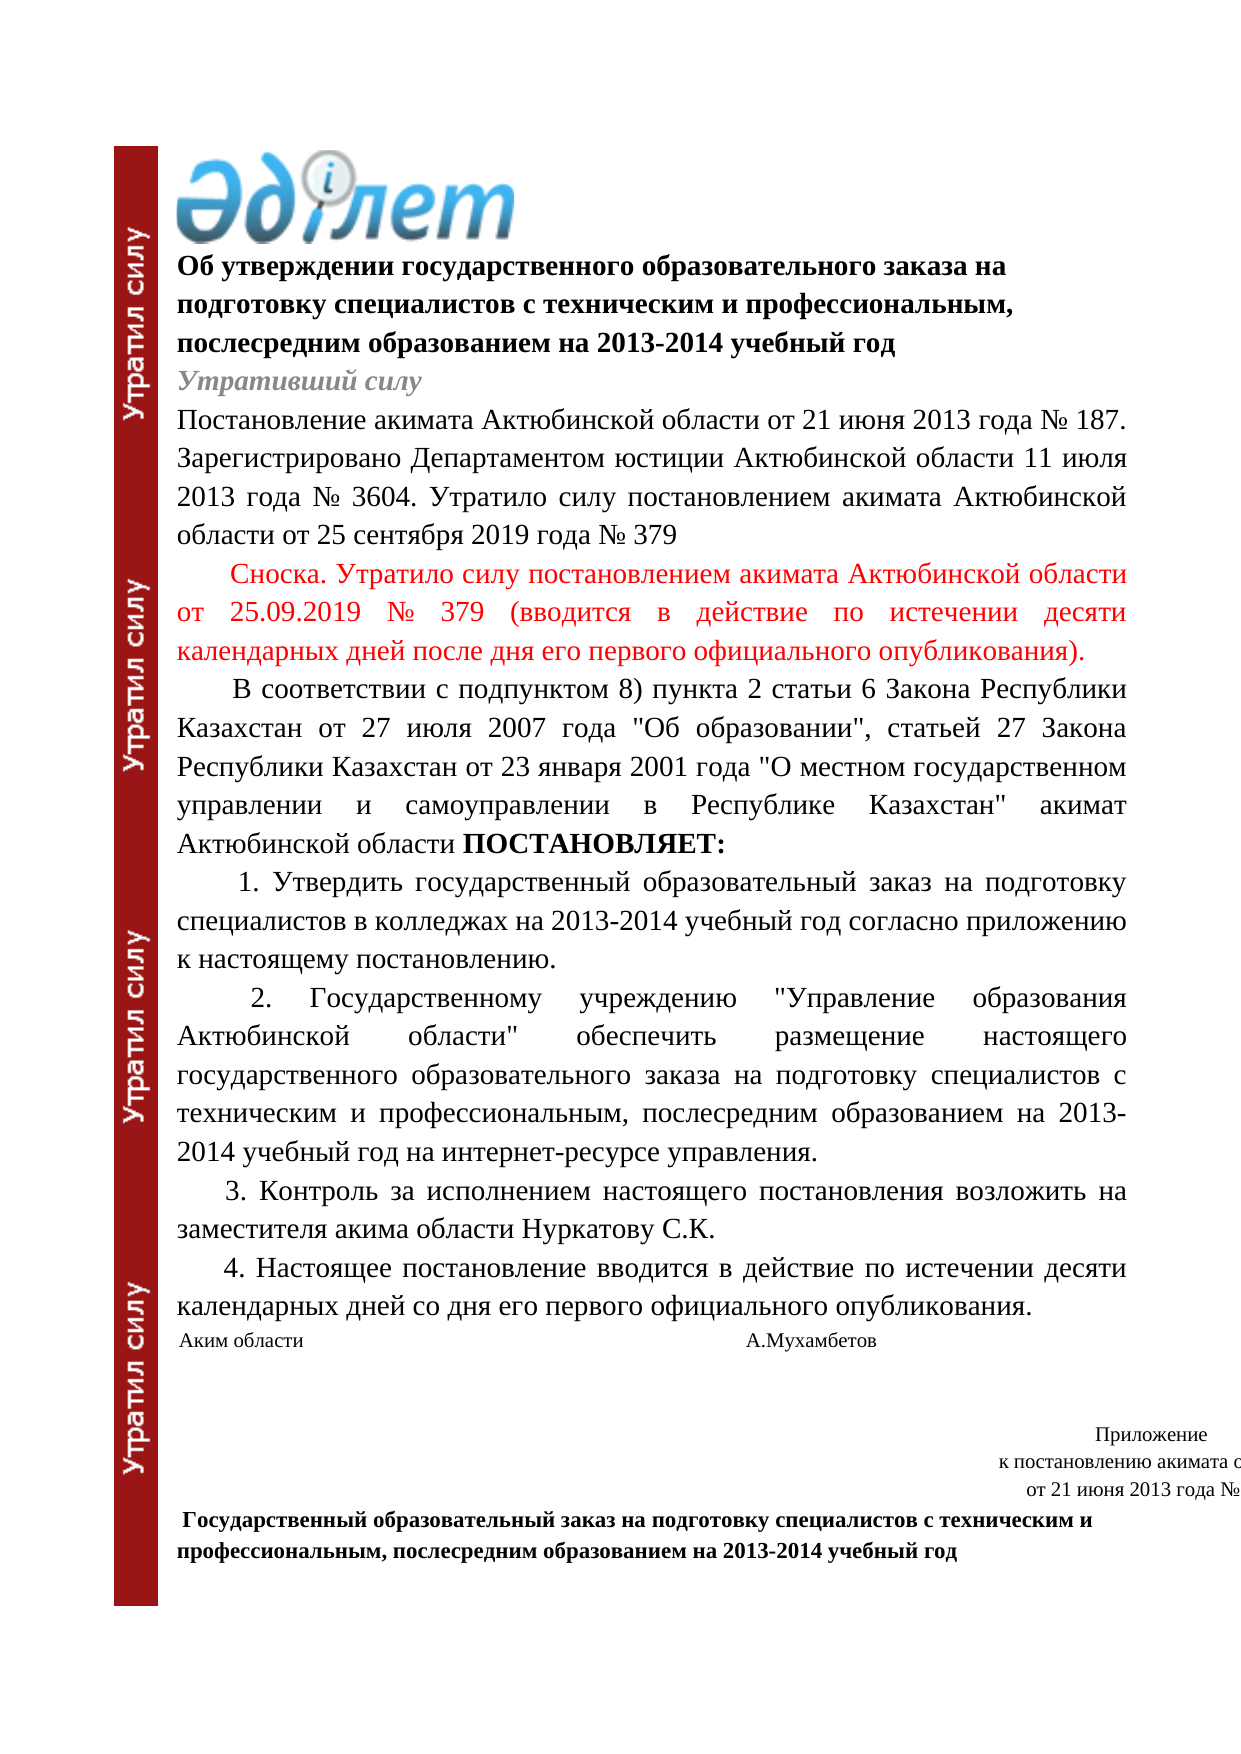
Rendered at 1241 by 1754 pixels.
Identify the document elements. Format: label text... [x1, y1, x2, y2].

picture [114, 146, 158, 248]
picture [114, 1322, 158, 1327]
text Утративший силу [112, 363, 1128, 397]
picture [114, 1360, 158, 1420]
picture [114, 975, 158, 980]
text 4. Настоящее постановление вводится в действие по истечении десяти календарных дней со дня его первого официального опубликования. [112, 1250, 1128, 1322]
text Об утверждении государственного образовательного заказа на подготовку специалистов с техническим и профессиональным, послесредним образованием на 2013-2014 учебный год [112, 248, 1128, 358]
picture [114, 397, 158, 402]
picture [114, 1245, 158, 1250]
picture [176, 150, 515, 244]
table_header [101, 1420, 912, 1507]
table_header Приложение к постановлению акимата области от 21 июня 2013 года № 187 [912, 1420, 1240, 1507]
text В соответствии с подпунктом 8) пункта 2 статьи 6 Закона Республики Казахстан от 27 июля 2007 года "Об образовании", статьей 27 Закона Республики Казахстан от 23 января 2001 года "О местном государственном управлении и самоуправлении в Республике Казахстан" акимат Актюбинской области ПОСТАНОВЛЯЕТ: [112, 672, 1128, 859]
text 3. Контроль за исполнением настоящего постановления возложить на заместителя акима области Нуркатову С.К. [112, 1173, 1128, 1245]
picture [114, 667, 158, 672]
text Постановление акимата Актюбинской области от 21 июня 2013 года № 187. Зарегистрировано Департаментом юстиции Актюбинской области 11 июля 2013 года № 3604. Утратило силу постановлением акимата Актюбинской области от 25 сентября 2019 года № 379 [112, 402, 1128, 551]
picture [114, 551, 158, 556]
text Сноска. Утратило силу постановлением акимата Актюбинской области от 25.09.2019 № 379 (вводится в действие по истечении десяти календарных дней после дня его первого официального опубликования). [112, 556, 1128, 667]
picture [114, 358, 158, 363]
table_header Аким области [101, 1327, 742, 1360]
picture [114, 1168, 158, 1173]
picture [114, 859, 158, 864]
text 1. Утвердить государственный образовательный заказ на подготовку специалистов в колледжах на 2013-2014 учебный год согласно приложению к настоящему постановлению. [112, 864, 1128, 975]
text 2. Государственному учреждению "Управление образования Актюбинской области" обеспечить размещение настоящего государственного образовательного заказа на подготовку специалистов с техническим и профессиональным, послесредним образованием на 2013-2014 учебный год на интернет-ресурсе управления. [112, 980, 1128, 1168]
picture [114, 1563, 158, 1606]
text Государственный образовательный заказ на подготовку специалистов с техническим и профессиональным, послесредним образованием на 2013-2014 учебный год [112, 1507, 1128, 1563]
table_header А.Мухамбетов [742, 1327, 1240, 1360]
